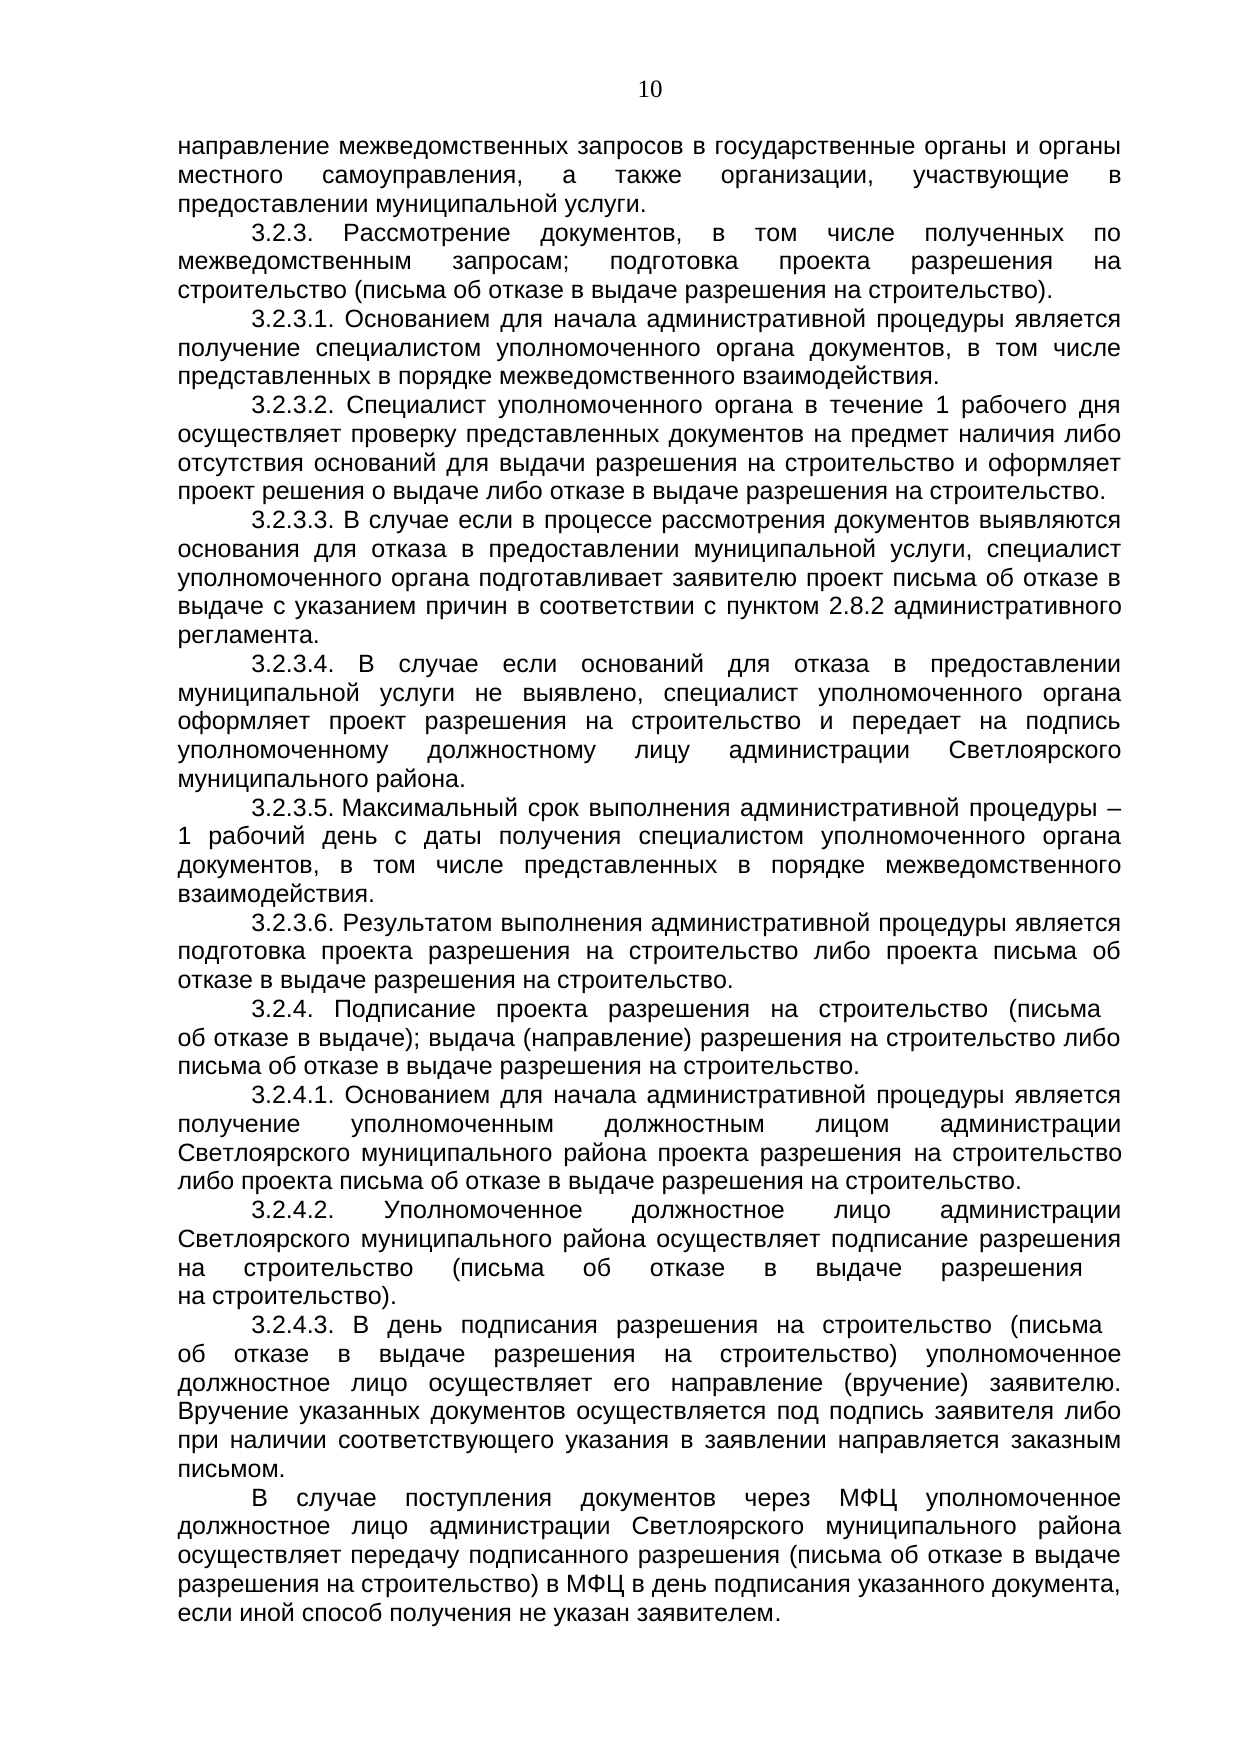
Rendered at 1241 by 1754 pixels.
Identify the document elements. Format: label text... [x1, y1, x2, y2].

text 3.2.3.5. Максимальный срок выполнения административной процедуры – 1 рабочий день с даты получения специалистом уполномоченного органа документов, в том числе представленных в порядке межведомственного взаимодействия. [177, 793, 1122, 908]
text 3.2.4.1. Основанием для начала административной процедуры является получение уполномоченным должностным лицом администрации Светлоярского муниципального района проекта разрешения на строительство либо проекта письма об отказе в выдаче разрешения на строительство. [177, 1080, 1122, 1195]
text 3.2.4. Подписание проекта разрешения на строительство (письма об отказе в выдаче); выдача (направление) разрешения на строительство либо письма об отказе в выдаче разрешения на строительство. [177, 994, 1122, 1080]
text 3.2.4.2. Уполномоченное должностное лицо администрации Светлоярского муниципального района осуществляет подписание разрешения на строительство (письма об отказе в выдаче разрешения на строительство). [177, 1195, 1122, 1310]
text 3.2.3.6. Результатом выполнения административной процедуры является подготовка проекта разрешения на строительство либо проекта письма об отказе в выдаче разрешения на строительство. [177, 908, 1122, 994]
text 3.2.3. Рассмотрение документов, в том числе полученных по межведомственным запросам; подготовка проекта разрешения на строительство (письма об отказе в выдаче разрешения на строительство). [177, 218, 1122, 304]
text 3.2.3.2. Специалист уполномоченного органа в течение 1 рабочего дня осуществляет проверку представленных документов на предмет наличия либо отсутствия оснований для выдачи разрешения на строительство и оформляет проект решения о выдаче либо отказе в выдаче разрешения на строительство. [177, 390, 1122, 505]
text 3.2.3.4. В случае если оснований для отказа в предоставлении муниципальной услуги не выявлено, специалист уполномоченного органа оформляет проект разрешения на строительство и передает на подпись уполномоченному должностному лицу администрации Светлоярского муниципального района. [177, 649, 1122, 793]
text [177, 131, 1122, 218]
text 3.2.3.3. В случае если в процессе рассмотрения документов выявляются основания для отказа в предоставлении муниципальной услуги, специалист уполномоченного органа подготавливает заявителю проект письма об отказе в выдаче с указанием причин в соответствии с пунктом 2.8.2 административного регламента. [177, 505, 1122, 649]
text 3.2.3.1. Основанием для начала административной процедуры является получение специалистом уполномоченного органа документов, в том числе представленных в порядке межведомственного взаимодействия. [177, 304, 1122, 390]
text 3.2.4.3. В день подписания разрешения на строительство (письма об отказе в выдаче разрешения на строительство) уполномоченное должностное лицо осуществляет его направление (вручение) заявителю. Вручение указанных документов осуществляется под подпись заявителя либо при наличии соответствующего указания в заявлении направляется заказным письмом. [177, 1310, 1122, 1483]
text В случае поступления документов через МФЦ уполномоченное должностное лицо администрации Светлоярского муниципального района осуществляет передачу подписанного разрешения (письма об отказе в выдаче разрешения на строительство) в МФЦ в день подписания указанного документа, если иной способ получения не указан заявителем. [177, 1483, 1122, 1626]
